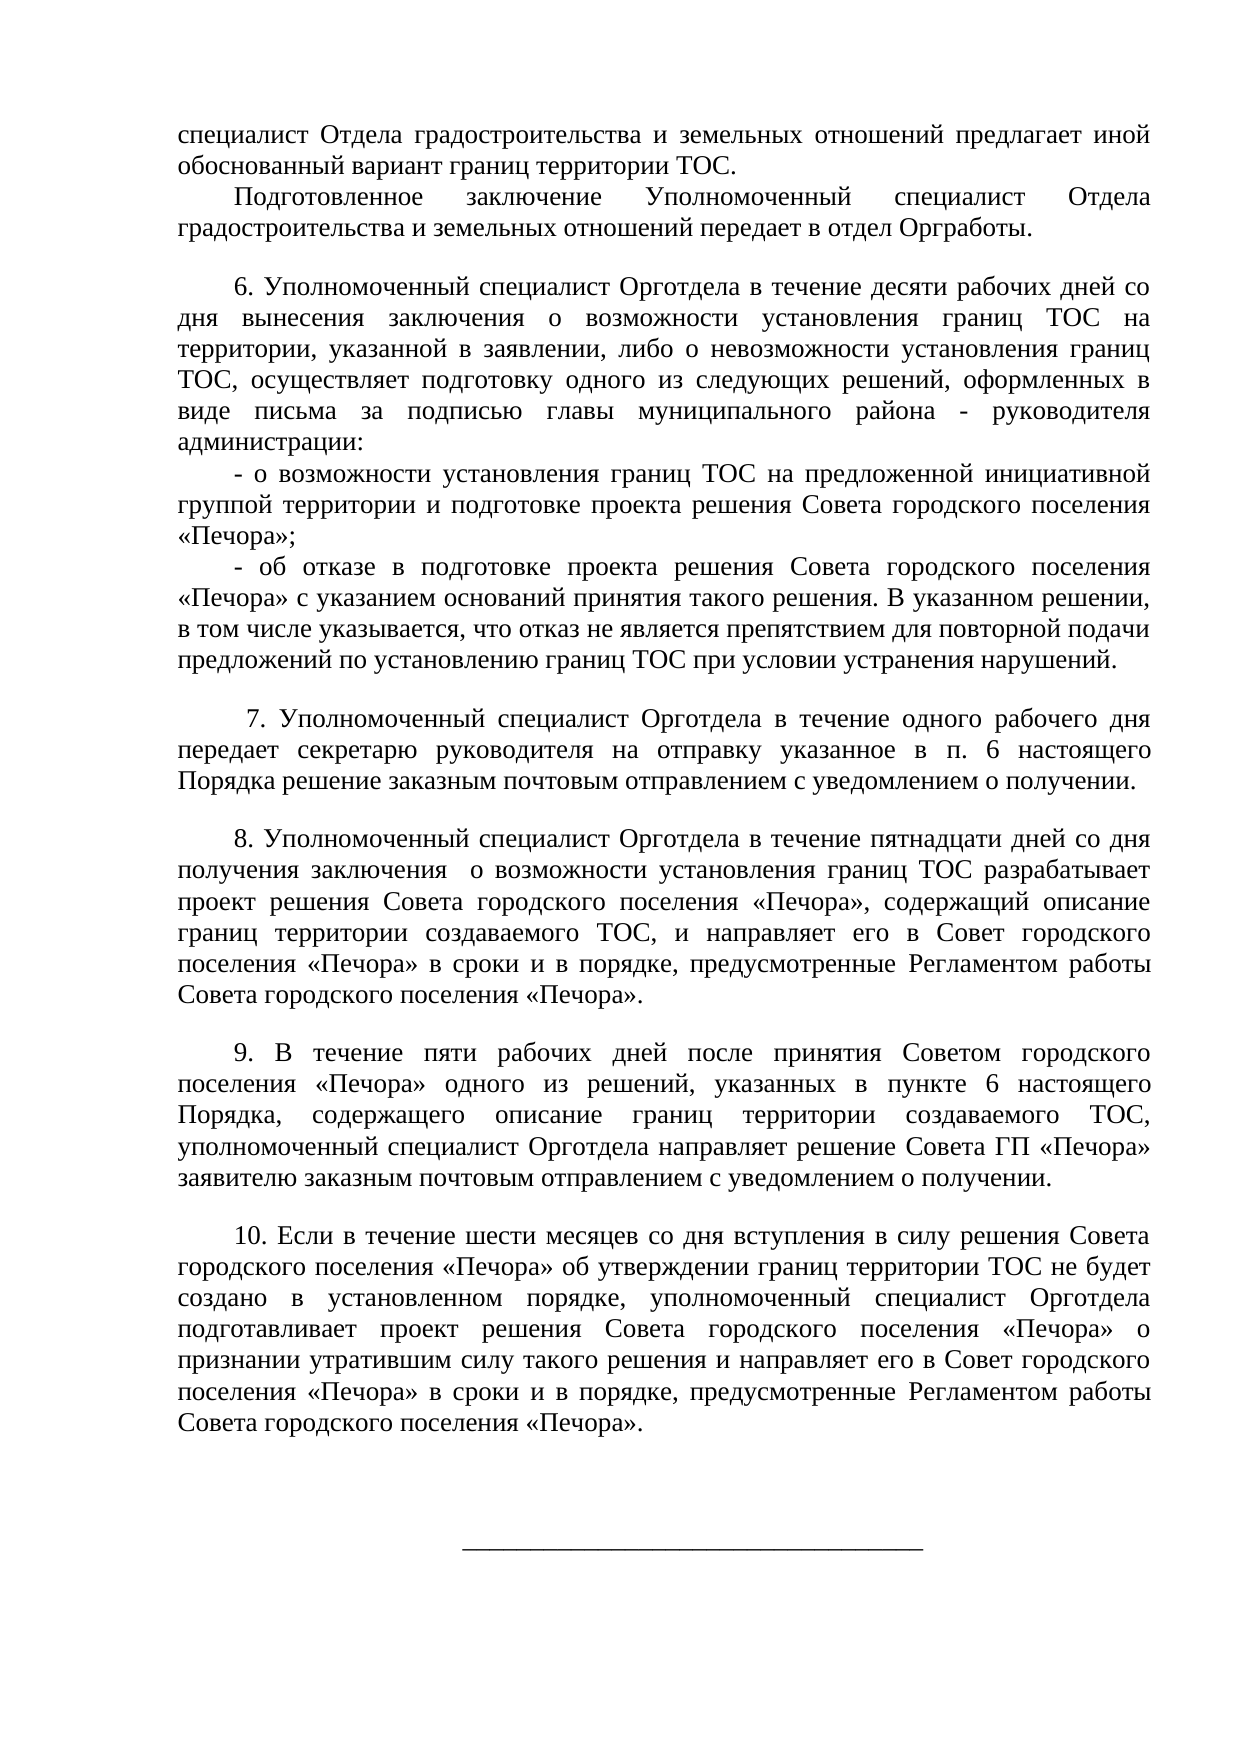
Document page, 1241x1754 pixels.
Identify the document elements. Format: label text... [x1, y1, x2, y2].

text - о возможности установления границ ТОС на предложенной инициативной группой территории и подготовке проекта решения Совета городского поселения «Печора»; [177, 457, 1152, 550]
text __________________________________ [177, 1522, 1152, 1553]
text 6. Уполномоченный специалист Орготдела в течение десяти рабочих дней со дня вынесения заключения о возможности установления границ ТОС на территории, указанной в заявлении, либо о невозможности установления границ ТОС, осуществляет подготовку одного из следующих решений, оформленных в виде письма за подписью главы муниципального района - руководителя администрации: [177, 270, 1152, 457]
text 9. В течение пяти рабочих дней после принятия Советом городского поселения «Печора» одного из решений, указанных в пункте 6 настоящего Порядка, содержащего описание границ территории создаваемого ТОС, уполномоченный специалист Орготдела направляет решение Совета ГП «Печора» заявителю заказным почтовым отправлением с уведомлением о получении. [177, 1036, 1152, 1192]
text 7. Уполномоченный специалист Орготдела в течение одного рабочего дня передает секретарю руководителя на отправку указанное в п. 6 настоящего Порядка решение заказным почтовым отправлением с уведомлением о получении. [177, 702, 1152, 795]
text - об отказе в подготовке проекта решения Совета городского поселения «Печора» с указанием оснований принятия такого решения. В указанном решении, в том числе указывается, что отказ не является препятствием для повторной подачи предложений по установлению границ ТОС при условии устранения нарушений. [177, 550, 1152, 675]
text Подготовленное заключение Уполномоченный специалист Отдела градостроительства и земельных отношений передает в отдел Оргработы. [177, 180, 1152, 243]
text 8. Уполномоченный специалист Орготдела в течение пятнадцати дней со дня получения заключения о возможности установления границ ТОС разрабатывает проект решения Совета городского поселения «Печора», содержащий описание границ территории создаваемого ТОС, и направляет его в Совет городского поселения «Печора» в сроки и в порядке, предусмотренные Регламентом работы Совета городского поселения «Печора». [177, 822, 1152, 1009]
text 10. Если в течение шести месяцев со дня вступления в силу решения Совета городского поселения «Печора» об утверждении границ территории ТОС не будет создано в установленном порядке, уполномоченный специалист Орготдела подготавливает проект решения Совета городского поселения «Печора» о признании утратившим силу такого решения и направляет его в Совет городского поселения «Печора» в сроки и в порядке, предусмотренные Регламентом работы Совета городского поселения «Печора». [177, 1219, 1152, 1437]
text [177, 118, 1152, 180]
